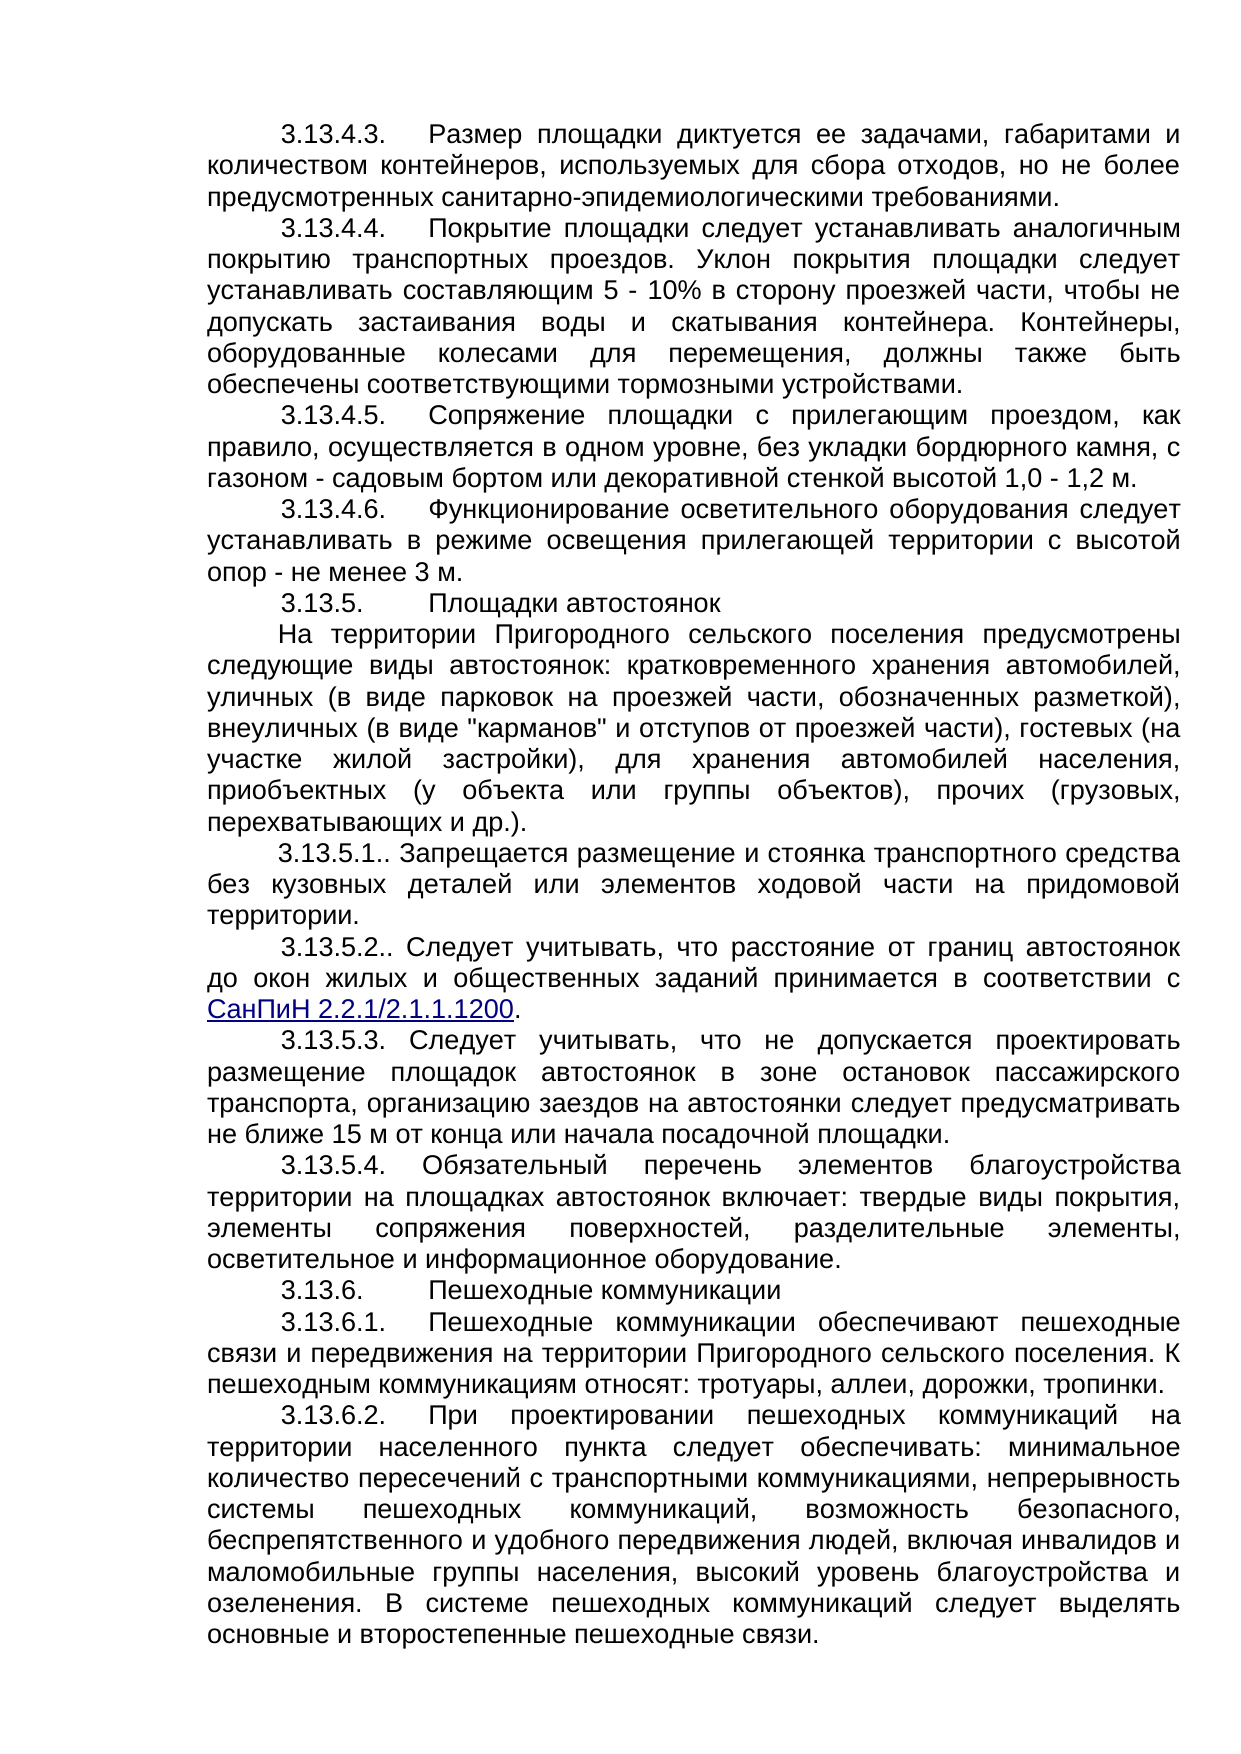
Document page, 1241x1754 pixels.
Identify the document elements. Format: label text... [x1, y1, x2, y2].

list Площадки автостоянок [207, 587, 1181, 618]
list Функционирование осветительного оборудования следует устанавливать в режиме освещения прилегающей территории с высотой опор - не менее 3 м. [207, 493, 1181, 587]
list При проектировании пешеходных коммуникаций на территории населенного пункта следует обеспечивать: минимальное количество пересечений с транспортными коммуникациями, непрерывность системы пешеходных коммуникаций, возможность безопасного, беспрепятственного и удобного передвижения людей, включая инвалидов и маломобильные группы населения, высокий уровень благоустройства и озеленения. В системе пешеходных коммуникаций следует выделять основные и второстепенные пешеходные связи. [207, 1399, 1181, 1649]
text 3.13.5.2.. Следует учитывать, что расстояние от границ автостоянок до окон жилых и общественных заданий принимается в соответствии с СанПиН 2.2.1/2.1.1.1200. [207, 931, 1181, 1024]
text 3.13.5.3. Следует учитывать, что не допускается проектировать размещение площадок автостоянок в зоне остановок пассажирского транспорта, организацию заездов на автостоянки следует предусматривать не ближе 15 м от конца или начала посадочной площадки. [207, 1024, 1181, 1149]
list Сопряжение площадки с прилегающим проездом, как правило, осуществляется в одном уровне, без укладки бордюрного камня, с газоном - садовым бортом или декоративной стенкой высотой 1,0 - 1,2 м. [207, 399, 1181, 493]
list Пешеходные коммуникации [207, 1274, 1181, 1306]
list Размер площадки диктуется ее задачами, габаритами и количеством контейнеров, используемых для сбора отходов, но не более предусмотренных санитарно-эпидемиологическими требованиями. [207, 118, 1181, 212]
list Пешеходные коммуникации обеспечивают пешеходные связи и передвижения на территории Пригородного сельского поселения. К пешеходным коммуникациям относят: тротуары, аллеи, дорожки, тропинки. [207, 1306, 1181, 1399]
list Покрытие площадки следует устанавливать аналогичным покрытию транспортных проездов. Уклон покрытия площадки следует устанавливать составляющим 5 - 10% в сторону проезжей части, чтобы не допускать застаивания воды и скатывания контейнера. Контейнеры, оборудованные колесами для перемещения, должны также быть обеспечены соответствующими тормозными устройствами. [207, 212, 1181, 399]
text На территории Пригородного сельского поселения предусмотрены следующие виды автостоянок: кратковременного хранения автомобилей, уличных (в виде парковок на проезжей части, обозначенных разметкой), внеуличных (в виде "карманов" и отступов от проезжей части), гостевых (на участке жилой застройки), для хранения автомобилей населения, приобъектных (у объекта или группы объектов), прочих (грузовых, перехватывающих и др.). [207, 618, 1181, 837]
text 3.13.5.1.. Запрещается размещение и стоянка транспортного средства без кузовных деталей или элементов ходовой части на придомовой территории. [207, 837, 1181, 931]
text 3.13.5.4. Обязательный перечень элементов благоустройства территории на площадках автостоянок включает: твердые виды покрытия, элементы сопряжения поверхностей, разделительные элементы, осветительное и информационное оборудование. [207, 1149, 1181, 1274]
